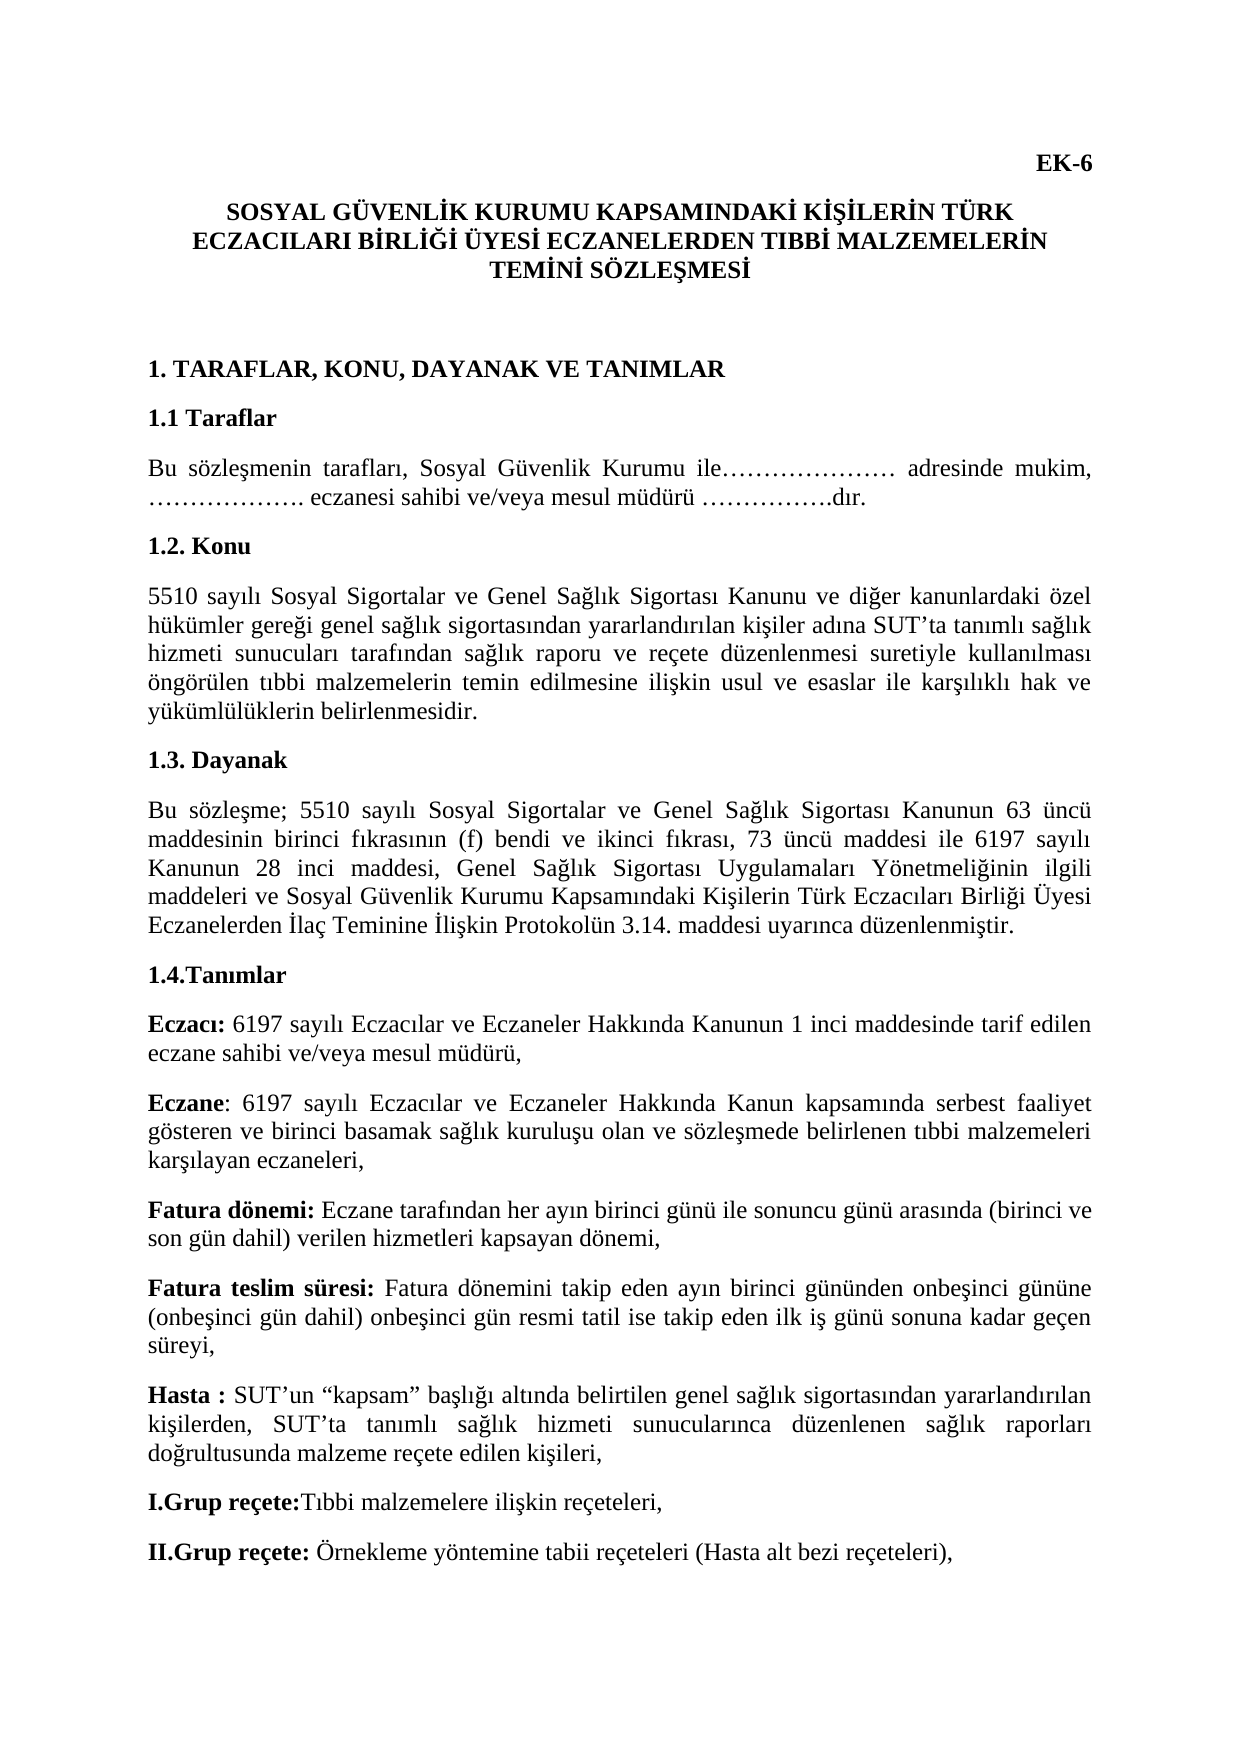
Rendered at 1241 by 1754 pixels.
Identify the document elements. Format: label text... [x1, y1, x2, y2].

text Fatura teslim süresi: Fatura dönemini takip eden ayın birinci gününden onbeşinci gününe (onbeşinci gün dahil) onbeşinci gün resmi tatil ise takip eden ilk iş günü sonuna kadar geçen süreyi, [148, 1273, 1093, 1359]
text Eczane: 6197 sayılı Eczacılar ve Eczaneler Hakkında Kanun kapsamında serbest faaliyet gösteren ve birinci basamak sağlık kuruluşu olan ve sözleşmede belirlenen tıbbi malzemeleri karşılayan eczaneleri, [148, 1088, 1093, 1174]
text 1.4.Tanımlar [148, 960, 1093, 988]
text 1. TARAFLAR, KONU, DAYANAK VE TANIMLAR [148, 354, 1093, 383]
text SOSYAL GÜVENLİK KURUMU KAPSAMINDAKİ KİŞİLERİN TÜRK ECZACILARI BİRLİĞİ ÜYESİ ECZANELERDEN TIBBİ MALZEMELERİN TEMİNİ SÖZLEŞMESİ [148, 197, 1093, 283]
text 1.3. Dayanak [148, 746, 1093, 774]
text 1.2. Konu [148, 531, 1093, 560]
text Bu sözleşme; 5510 sayılı Sosyal Sigortalar ve Genel Sağlık Sigortası Kanunun 63 üncü maddesinin birinci fıkrasının (f) bendi ve ikinci fıkrası, 73 üncü maddesi ile 6197 sayılı Kanunun 28 inci maddesi, Genel Sağlık Sigortası Uygulamaları Yönetmeliğinin ilgili maddeleri ve Sosyal Güvenlik Kurumu Kapsamındaki Kişilerin Türk Eczacıları Birliği Üyesi Eczanelerden İlaç Teminine İlişkin Protokolün 3.14. maddesi uyarınca düzenlenmiştir. [148, 795, 1093, 939]
text I.Grup reçete:Tıbbi malzemelere ilişkin reçeteleri, [148, 1487, 1093, 1516]
text Bu sözleşmenin tarafları, Sosyal Güvenlik Kurumu ile………………… adresinde mukim, ………………. eczanesi sahibi ve/veya mesul müdürü …………….dır. [148, 453, 1093, 511]
text 5510 sayılı Sosyal Sigortalar ve Genel Sağlık Sigortası Kanunu ve diğer kanunlardaki özel hükümler gereği genel sağlık sigortasından yararlandırılan kişiler adına SUT’ta tanımlı sağlık hizmeti sunucuları tarafından sağlık raporu ve reçete düzenlenmesi suretiyle kullanılması öngörülen tıbbi malzemelerin temin edilmesine ilişkin usul ve esaslar ile karşılıklı hak ve yükümlülüklerin belirlenmesidir. [148, 581, 1093, 725]
text 1.1 Taraflar [148, 403, 1093, 432]
text Hasta : SUT’un “kapsam” başlığı altında belirtilen genel sağlık sigortasından yararlandırılan kişilerden, SUT’ta tanımlı sağlık hizmeti sunucularınca düzenlenen sağlık raporları doğrultusunda malzeme reçete edilen kişileri, [148, 1380, 1093, 1466]
text II.Grup reçete: Örnekleme yöntemine tabii reçeteleri (Hasta alt bezi reçeteleri), [148, 1537, 1093, 1566]
text EK-6 [148, 148, 1093, 176]
text Eczacı: 6197 sayılı Eczacılar ve Eczaneler Hakkında Kanunun 1 inci maddesinde tarif edilen eczane sahibi ve/veya mesul müdürü, [148, 1009, 1093, 1067]
text Fatura dönemi: Eczane tarafından her ayın birinci günü ile sonuncu günü arasında (birinci ve son gün dahil) verilen hizmetleri kapsayan dönemi, [148, 1195, 1093, 1252]
